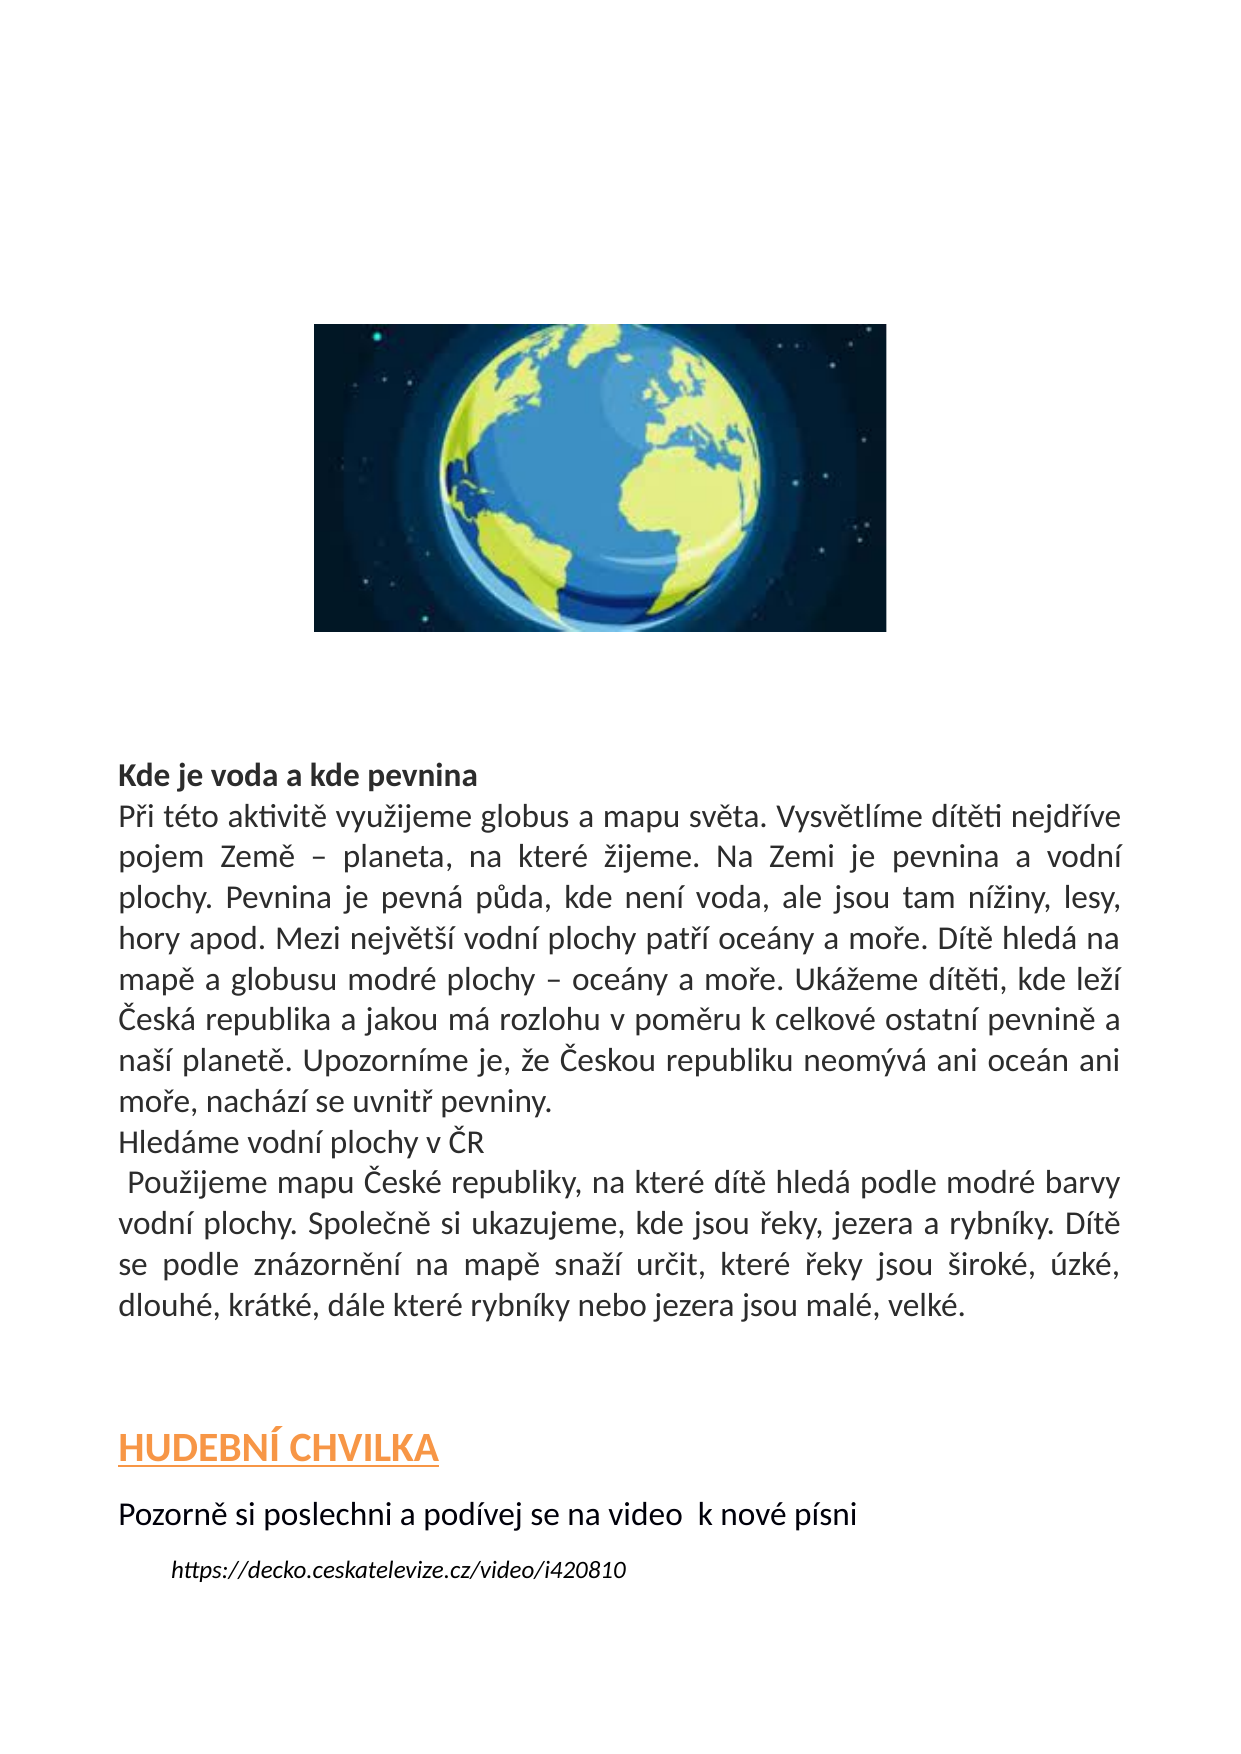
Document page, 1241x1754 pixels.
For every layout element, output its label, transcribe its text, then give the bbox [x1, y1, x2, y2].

text https://decko.ceskatelevize.cz/video/i420810 [118, 1555, 1122, 1585]
text Hledáme vodní plochy v ČR [118, 1121, 1122, 1161]
picture [314, 324, 887, 632]
text Pozorně si poslechni a podívej se na video k nové písni [118, 1493, 1122, 1534]
text Kde je voda a kde pevnina [118, 754, 1122, 795]
text Použijeme mapu České republiky, na které dítě hledá podle modré barvy vodní plochy. Společně si ukazujeme, kde jsou řeky, jezera a rybníky. Dítě se podle znázornění na mapě snaží určit, které řeky jsou široké, úzké, dlouhé, krátké, dále které rybníky nebo jezera jsou malé, velké. [118, 1161, 1122, 1324]
text Při této aktivitě využijeme globus a mapu světa. Vysvětlíme dítěti nejdříve pojem Země – planeta, na které žijeme. Na Zemi je pevnina a vodní plochy. Pevnina je pevná půda, kde není voda, ale jsou tam nížiny, lesy, hory apod. Mezi největší vodní plochy patří oceány a moře. Dítě hledá na mapě a globusu modré plochy – oceány a moře. Ukážeme dítěti, kde leží Česká republika a jakou má rozlohu v poměru k celkové ostatní pevnině a naší planetě. Upozorníme je, že Českou republiku neomývá ani oceán ani moře, nachází se uvnitř pevniny. [118, 795, 1122, 1121]
text HUDEBNÍ CHVILKA [118, 1421, 1122, 1472]
